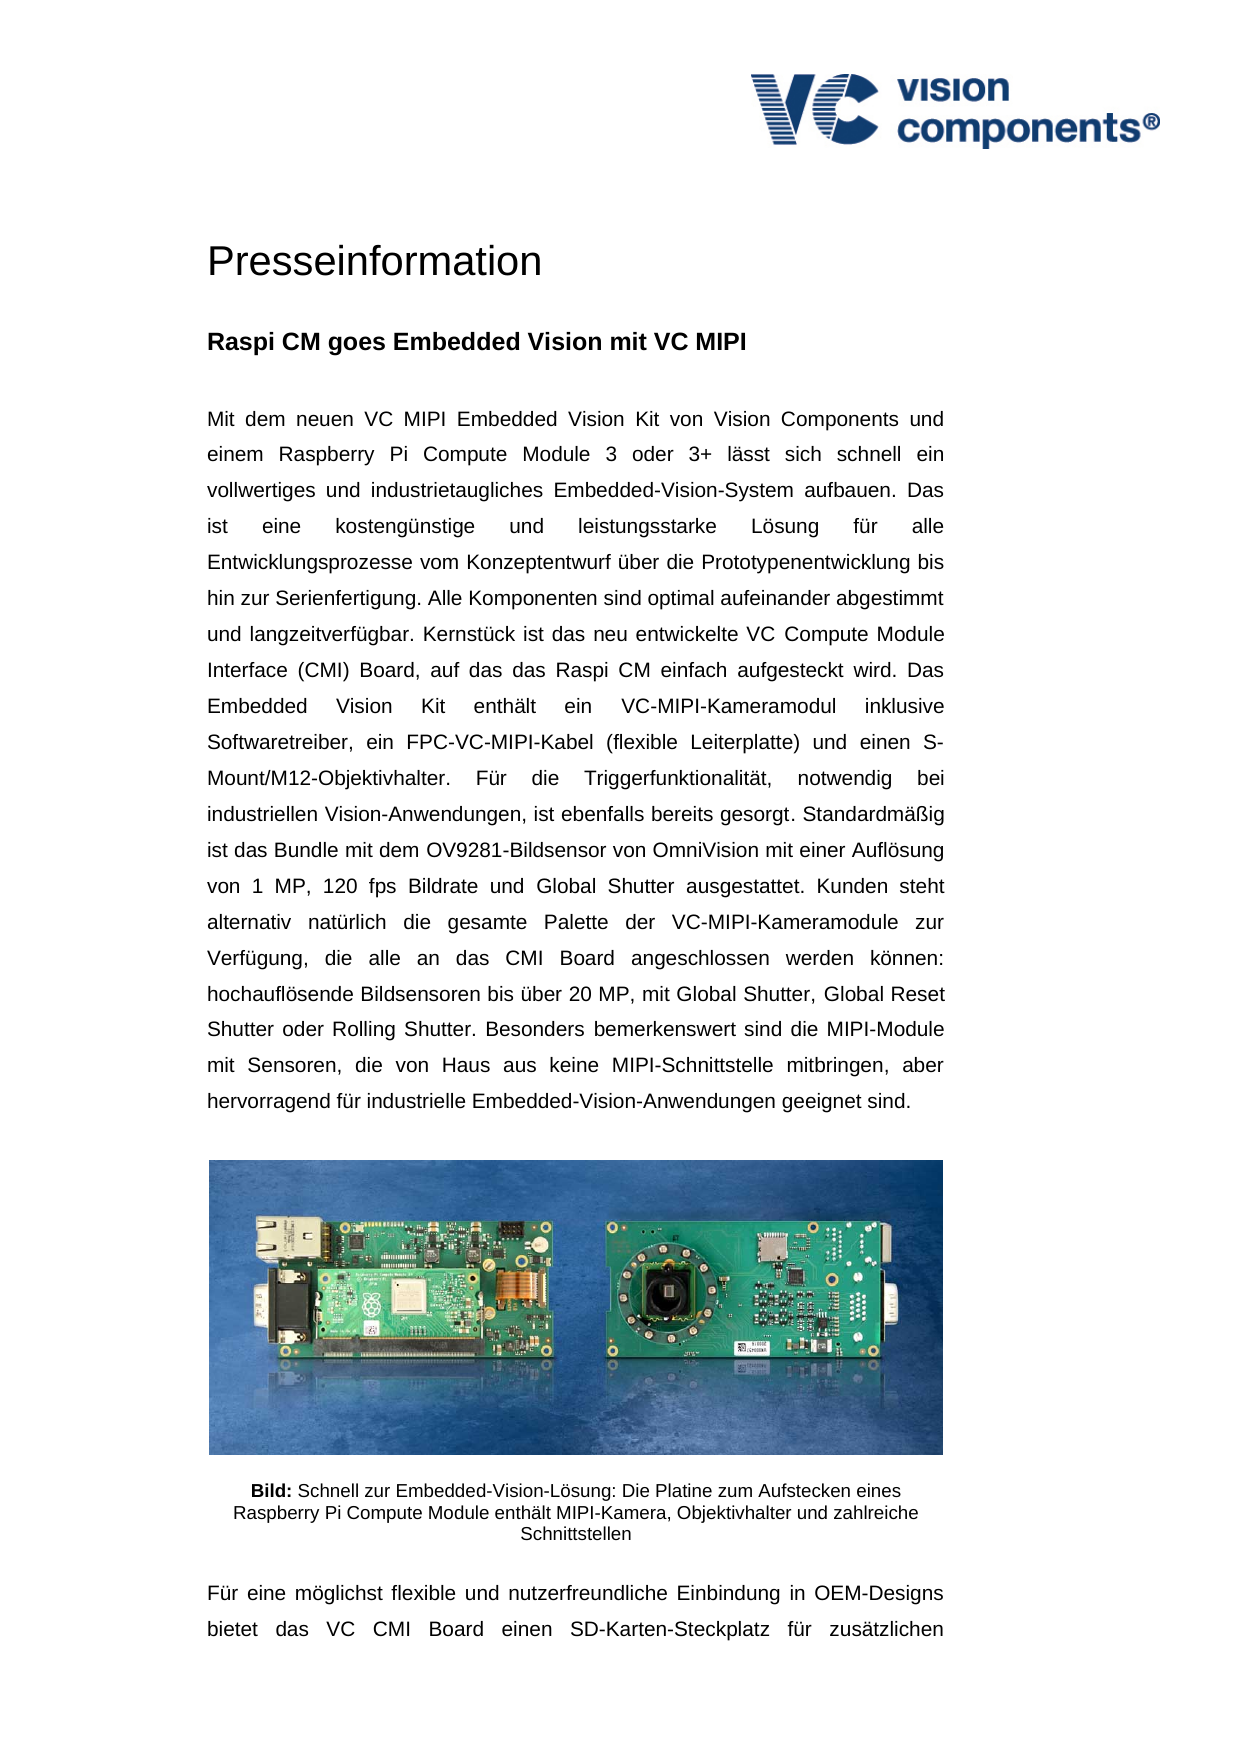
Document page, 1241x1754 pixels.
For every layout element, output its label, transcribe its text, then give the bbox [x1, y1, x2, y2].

picture [209, 1160, 943, 1455]
text Presseinformation [207, 236, 945, 284]
table_cell Bild: Schnell zur Embedded-Vision-Lösung: Die Platine zum Aufstecken eines Raspberry Pi Compute Module enthält MIPI-Kamera, Objektivhalter und zahlreiche Schnittstellen [200, 1480, 952, 1544]
table_header [200, 1161, 952, 1480]
text Raspi CM goes Embedded Vision mit VC MIPI [207, 327, 945, 356]
text Mit dem neuen VC MIPI Embedded Vision Kit von Vision Components und einem Raspberry Pi Compute Module 3 oder 3+ lässt sich schnell ein vollwertiges und industrietaugliches Embedded-Vision-System aufbauen. Das ist eine kostengünstige und leistungsstarke Lösung für alle Entwicklungsprozesse vom Konzeptentwurf über die Prototypenentwicklung bis hin zur Serienfertigung. Alle Komponenten sind optimal aufeinander abgestimmt und langzeitverfügbar. Kernstück ist das neu entwickelte VC Compute Module Interface (CMI) Board, auf das das Raspi CM einfach aufgesteckt wird. Das Embedded Vision Kit enthält ein VC-MIPI-Kameramodul inklusive Softwaretreiber, ein FPC-VC-MIPI-Kabel (flexible Leiterplatte) und einen S-Mount/M12-Objektivhalter. Für die Triggerfunktionalität, notwendig bei industriellen Vision-Anwendungen, ist ebenfalls bereits gesorgt. Standardmäßig ist das Bundle mit dem OV9281-Bildsensor von OmniVision mit einer Auflösung von 1 MP, 120 fps Bildrate und Global Shutter ausgestattet. Kunden steht alternativ natürlich die gesamte Palette der VC-MIPI-Kameramodule zur Verfügung, die alle an das CMI Board angeschlossen werden können: hochauflösende Bildsensoren bis über 20 MP, mit Global Shutter, Global Reset Shutter oder Rolling Shutter. Besonders bemerkenswert sind die MIPI-Module mit Sensoren, die von Haus aus keine MIPI-Schnittstelle mitbringen, aber hervorragend für industrielle Embedded-Vision-Anwendungen geeignet sind. [207, 406, 945, 1113]
picture [751, 74, 1160, 149]
